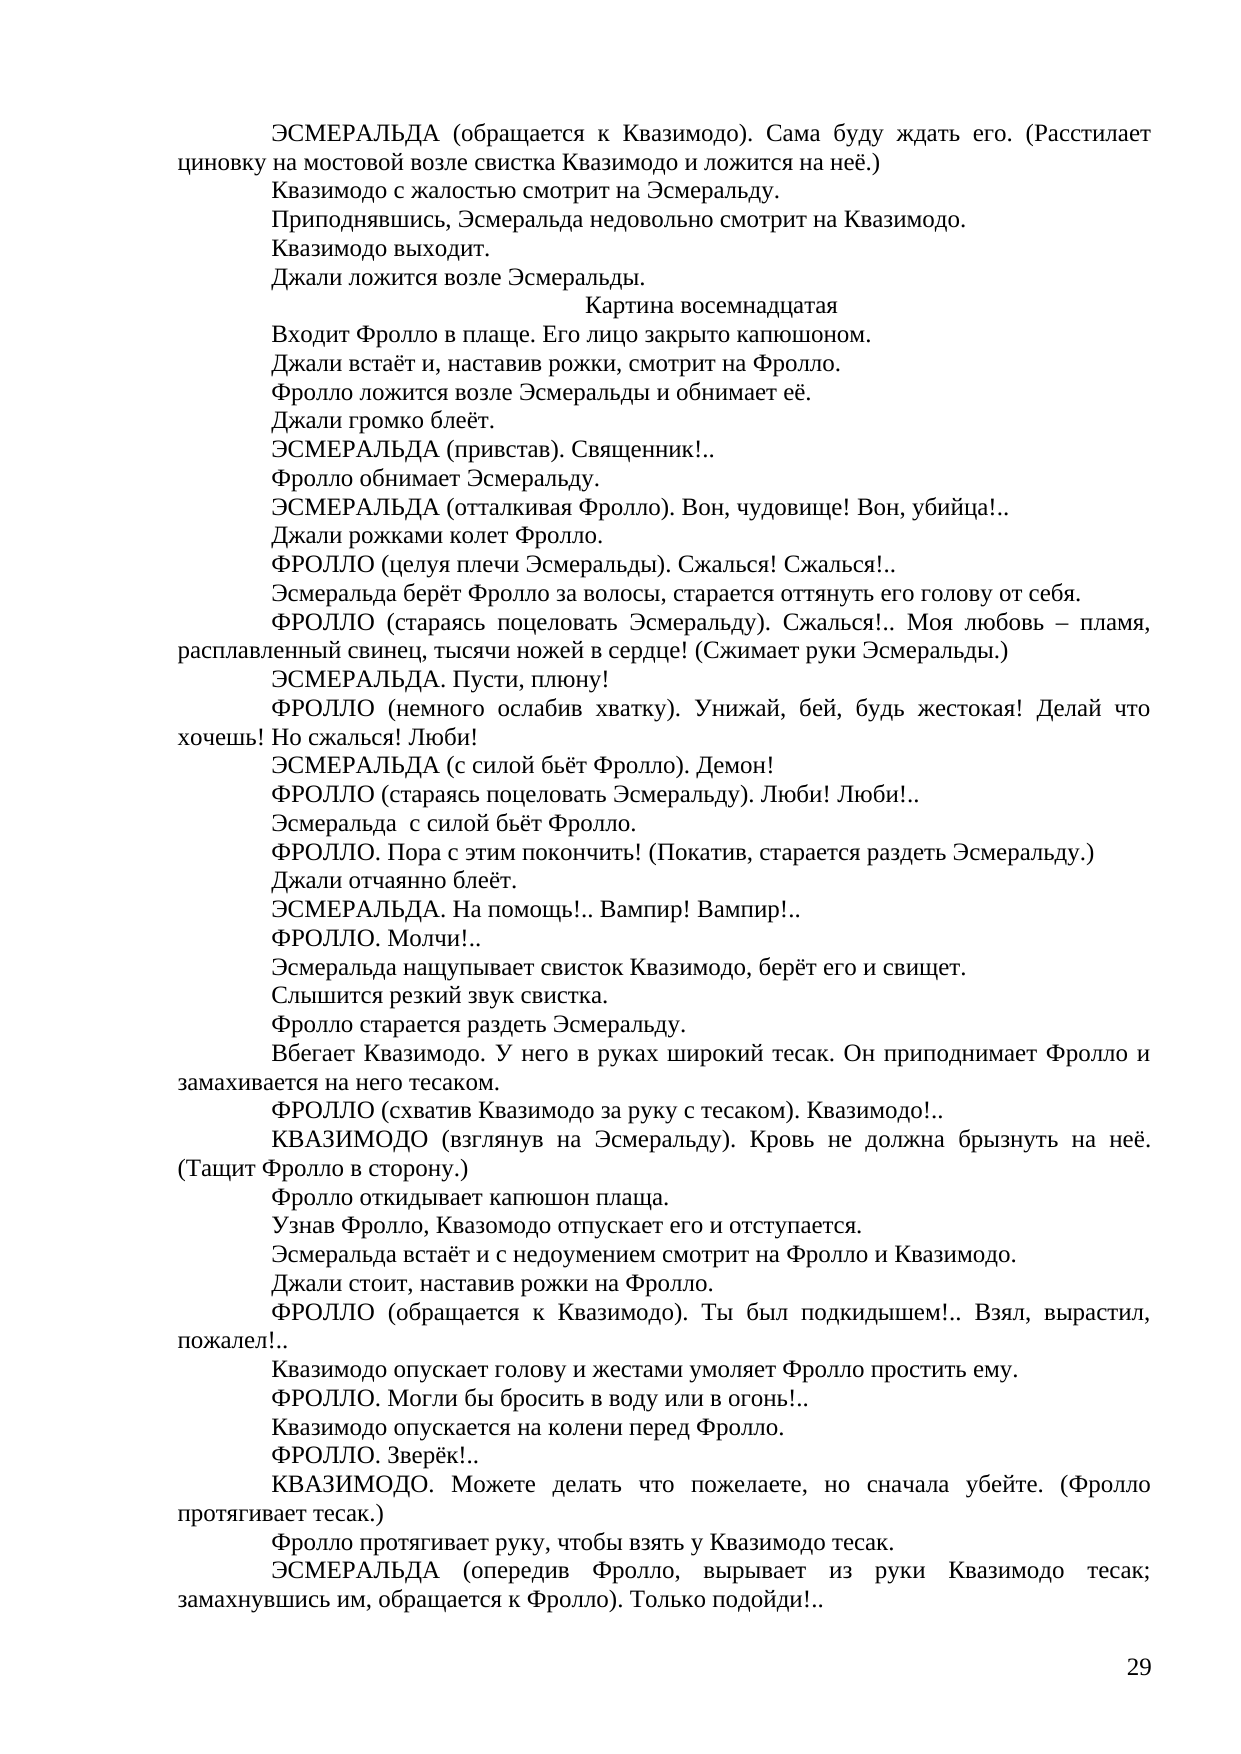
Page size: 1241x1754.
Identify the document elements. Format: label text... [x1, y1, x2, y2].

text Джали встаёт и, наставив рожки, смотрит на Фролло. [177, 348, 1152, 377]
text Квазимодо с жалостью смотрит на Эсмеральду. [177, 176, 1152, 204]
text Квазимодо опускается на колени перед Фролло. [177, 1412, 1152, 1441]
text Узнав Фролло, Квазомодо отпускает его и отступается. [177, 1211, 1152, 1239]
text ЭСМЕРАЛЬДА (обращается к Квазимодо). Сама буду ждать его. (Расстилает циновку на мостовой возле свистка Квазимодо и ложится на неё.) [177, 118, 1152, 176]
text Эсмеральда нащупывает свисток Квазимодо, берёт его и свищет. [177, 952, 1152, 981]
text ФРОЛЛО (целуя плечи Эсмеральды). Сжалься! Сжалься!.. [177, 549, 1152, 578]
text Джали отчаянно блеёт. [177, 866, 1152, 894]
text ФРОЛЛО. Зверёк!.. [177, 1441, 1152, 1469]
text Джали рожками колет Фролло. [177, 521, 1152, 549]
text ФРОЛЛО (немного ослабив хватку). Унижай, бей, будь жестокая! Делай что хочешь! Но сжалься! Люби! [177, 693, 1152, 751]
text Эсмеральда с силой бьёт Фролло. [177, 808, 1152, 837]
text ЭСМЕРАЛЬДА. На помощь!.. Вампир! Вампир!.. [177, 894, 1152, 923]
text Джали громко блеёт. [177, 406, 1152, 434]
text Фролло ложится возле Эсмеральды и обнимает её. [177, 377, 1152, 406]
text ФРОЛЛО (стараясь поцеловать Эсмеральду). Сжалься!.. Моя любовь – пламя, расплавленный свинец, тысячи ножей в сердце! (Сжимает руки Эсмеральды.) [177, 607, 1152, 664]
text ЭСМЕРАЛЬДА (привстав). Священник!.. [177, 434, 1152, 463]
text Эсмеральда берёт Фролло за волосы, старается оттянуть его голову от себя. [177, 578, 1152, 607]
text Фролло обнимает Эсмеральду. [177, 463, 1152, 492]
text ФРОЛЛО. Могли бы бросить в воду или в огонь!.. [177, 1383, 1152, 1412]
text Фролло старается раздеть Эсмеральду. [177, 1009, 1152, 1038]
text ФРОЛЛО. Молчи!.. [177, 923, 1152, 952]
text КВАЗИМОДО (взглянув на Эсмеральду). Кровь не должна брызнуть на неё. (Тащит Фролло в сторону.) [177, 1124, 1152, 1182]
text Входит Фролло в плаще. Его лицо закрыто капюшоном. [177, 319, 1152, 348]
text ЭСМЕРАЛЬДА. Пусти, плюну! [177, 664, 1152, 693]
text ФРОЛЛО (обращается к Квазимодо). Ты был подкидышем!.. Взял, вырастил, пожалел!.. [177, 1297, 1152, 1354]
text ФРОЛЛО (схватив Квазимодо за руку с тесаком). Квазимодо!.. [177, 1096, 1152, 1124]
text Слышится резкий звук свистка. [177, 981, 1152, 1009]
text ЭСМЕРАЛЬДА (отталкивая Фролло). Вон, чудовище! Вон, убийца!.. [177, 492, 1152, 521]
text Картина восемнадцатая [177, 291, 1152, 319]
text Эсмеральда встаёт и с недоумением смотрит на Фролло и Квазимодо. [177, 1239, 1152, 1268]
text ЭСМЕРАЛЬДА (с силой бьёт Фролло). Демон! [177, 751, 1152, 779]
text ФРОЛЛО. Пора с этим покончить! (Покатив, старается раздеть Эсмеральду.) [177, 837, 1152, 866]
text КВАЗИМОДО. Можете делать что пожелаете, но сначала убейте. (Фролло протягивает тесак.) [177, 1469, 1152, 1527]
text Фролло протягивает руку, чтобы взять у Квазимодо тесак. [177, 1527, 1152, 1556]
text Квазимодо выходит. [177, 233, 1152, 262]
text Вбегает Квазимодо. У него в руках широкий тесак. Он приподнимает Фролло и замахивается на него тесаком. [177, 1038, 1152, 1096]
text ЭСМЕРАЛЬДА (опередив Фролло, вырывает из руки Квазимодо тесак; замахнувшись им, обращается к Фролло). Только подойди!.. [177, 1556, 1152, 1613]
text ФРОЛЛО (стараясь поцеловать Эсмеральду). Люби! Люби!.. [177, 779, 1152, 808]
text Квазимодо опускает голову и жестами умоляет Фролло простить ему. [177, 1354, 1152, 1383]
text Джали стоит, наставив рожки на Фролло. [177, 1268, 1152, 1297]
text Приподнявшись, Эсмеральда недовольно смотрит на Квазимодо. [177, 204, 1152, 233]
text Фролло откидывает капюшон плаща. [177, 1182, 1152, 1211]
text Джали ложится возле Эсмеральды. [177, 262, 1152, 291]
